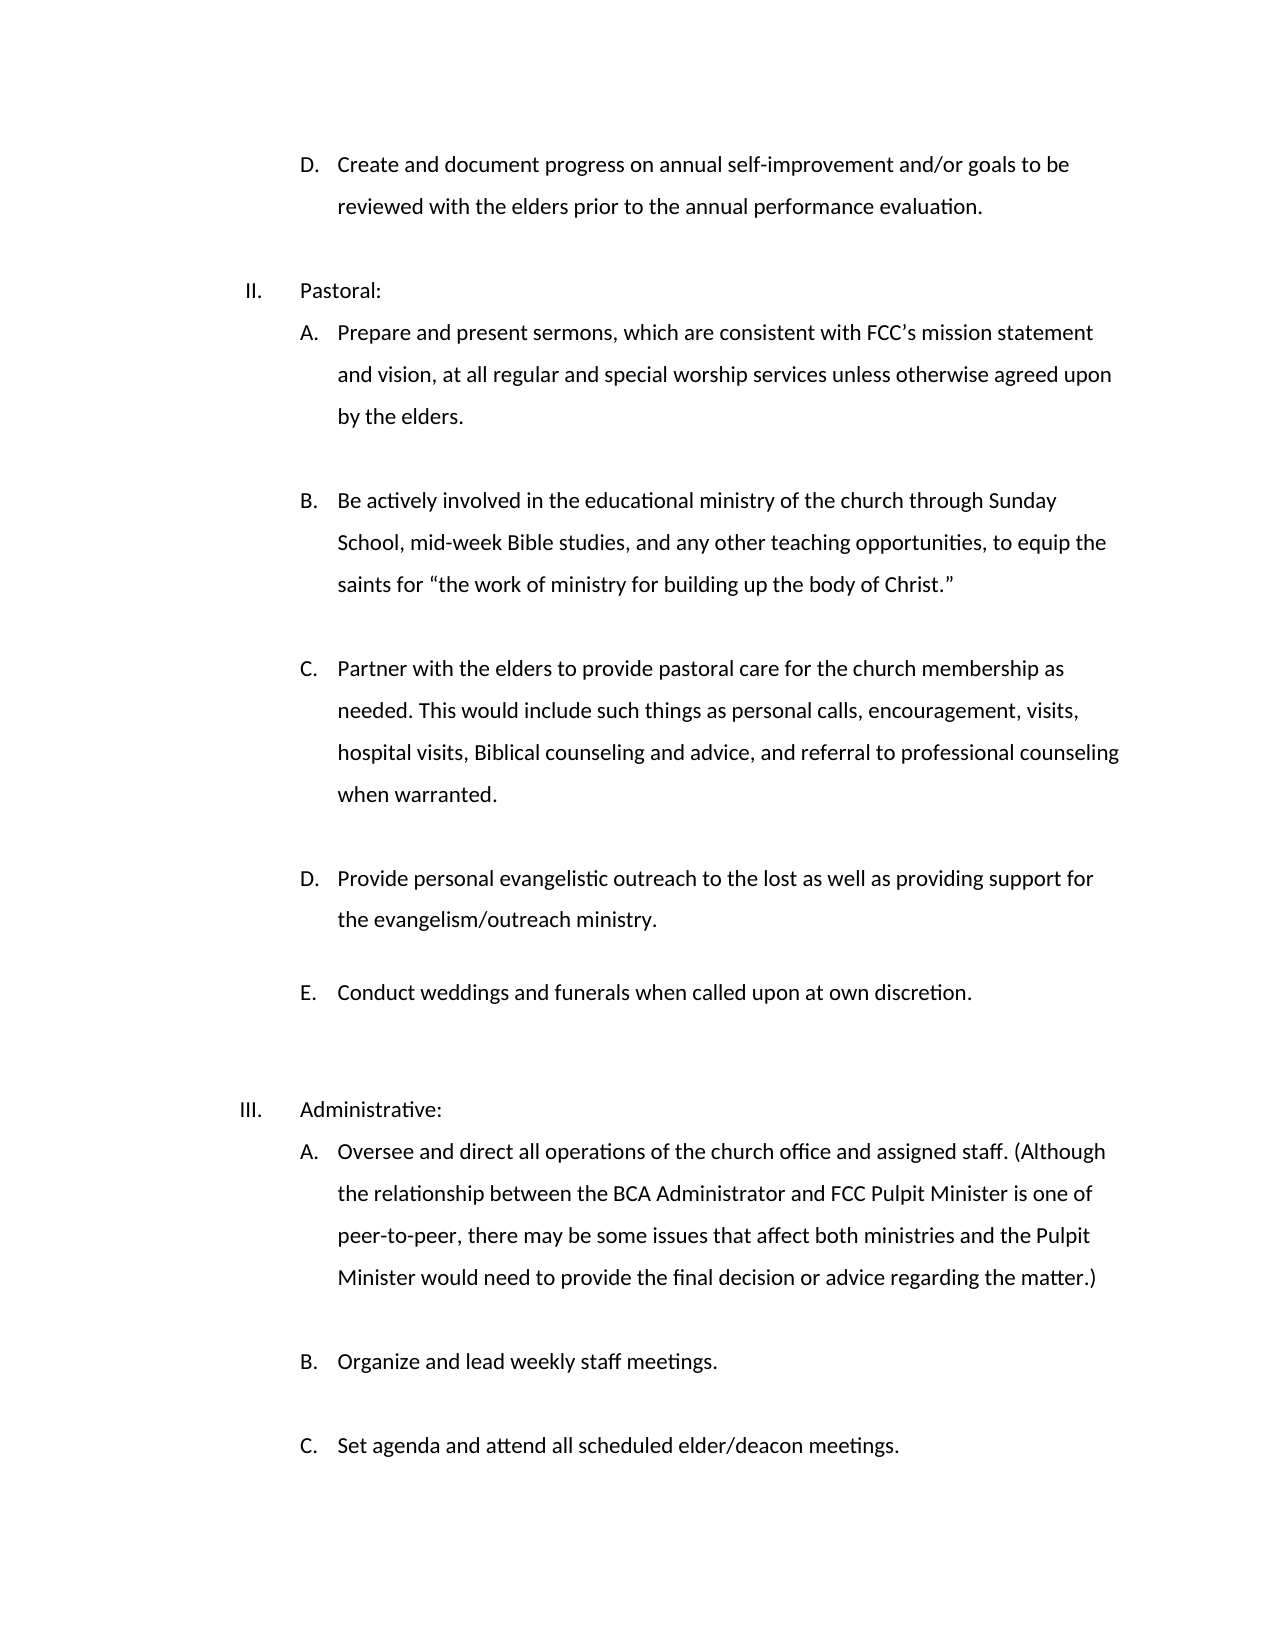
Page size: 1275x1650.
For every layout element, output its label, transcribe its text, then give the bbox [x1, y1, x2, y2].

list Be actively involved in the educational ministry of the church through Sunday School, mid-week Bible studies, and any other teaching opportunities, to equip the saints for “the work of ministry for building up the body of Christ.” [300, 486, 1125, 598]
list Administrative: [262, 1095, 1125, 1123]
list Organize and lead weekly staff meetings. [300, 1347, 1125, 1375]
list Create and document progress on annual self-improvement and/or goals to be reviewed with the elders prior to the annual performance evaluation. [300, 150, 1125, 220]
list Provide personal evangelistic outreach to the lost as well as providing support for the evangelism/outreach ministry. [300, 864, 1125, 934]
list Prepare and present sermons, which are consistent with FCC’s mission statement and vision, at all regular and special worship services unless otherwise agreed upon by the elders. [300, 318, 1125, 430]
list Partner with the elders to provide pastoral care for the church membership as needed. This would include such things as personal calls, encouragement, visits, hospital visits, Biblical counseling and advice, and referral to professional counseling when warranted. [300, 654, 1125, 808]
list Pastoral: [262, 276, 1125, 304]
list Set agenda and attend all scheduled elder/deacon meetings. [300, 1431, 1125, 1459]
list Oversee and direct all operations of the church office and assigned staff. (Although the relationship between the BCA Administrator and FCC Pulpit Minister is one of peer-to-peer, there may be some issues that affect both ministries and the Pulpit Minister would need to provide the final decision or advice regarding the matter.) [300, 1137, 1125, 1291]
list Conduct weddings and funerals when called upon at own discretion. [300, 978, 1125, 1006]
